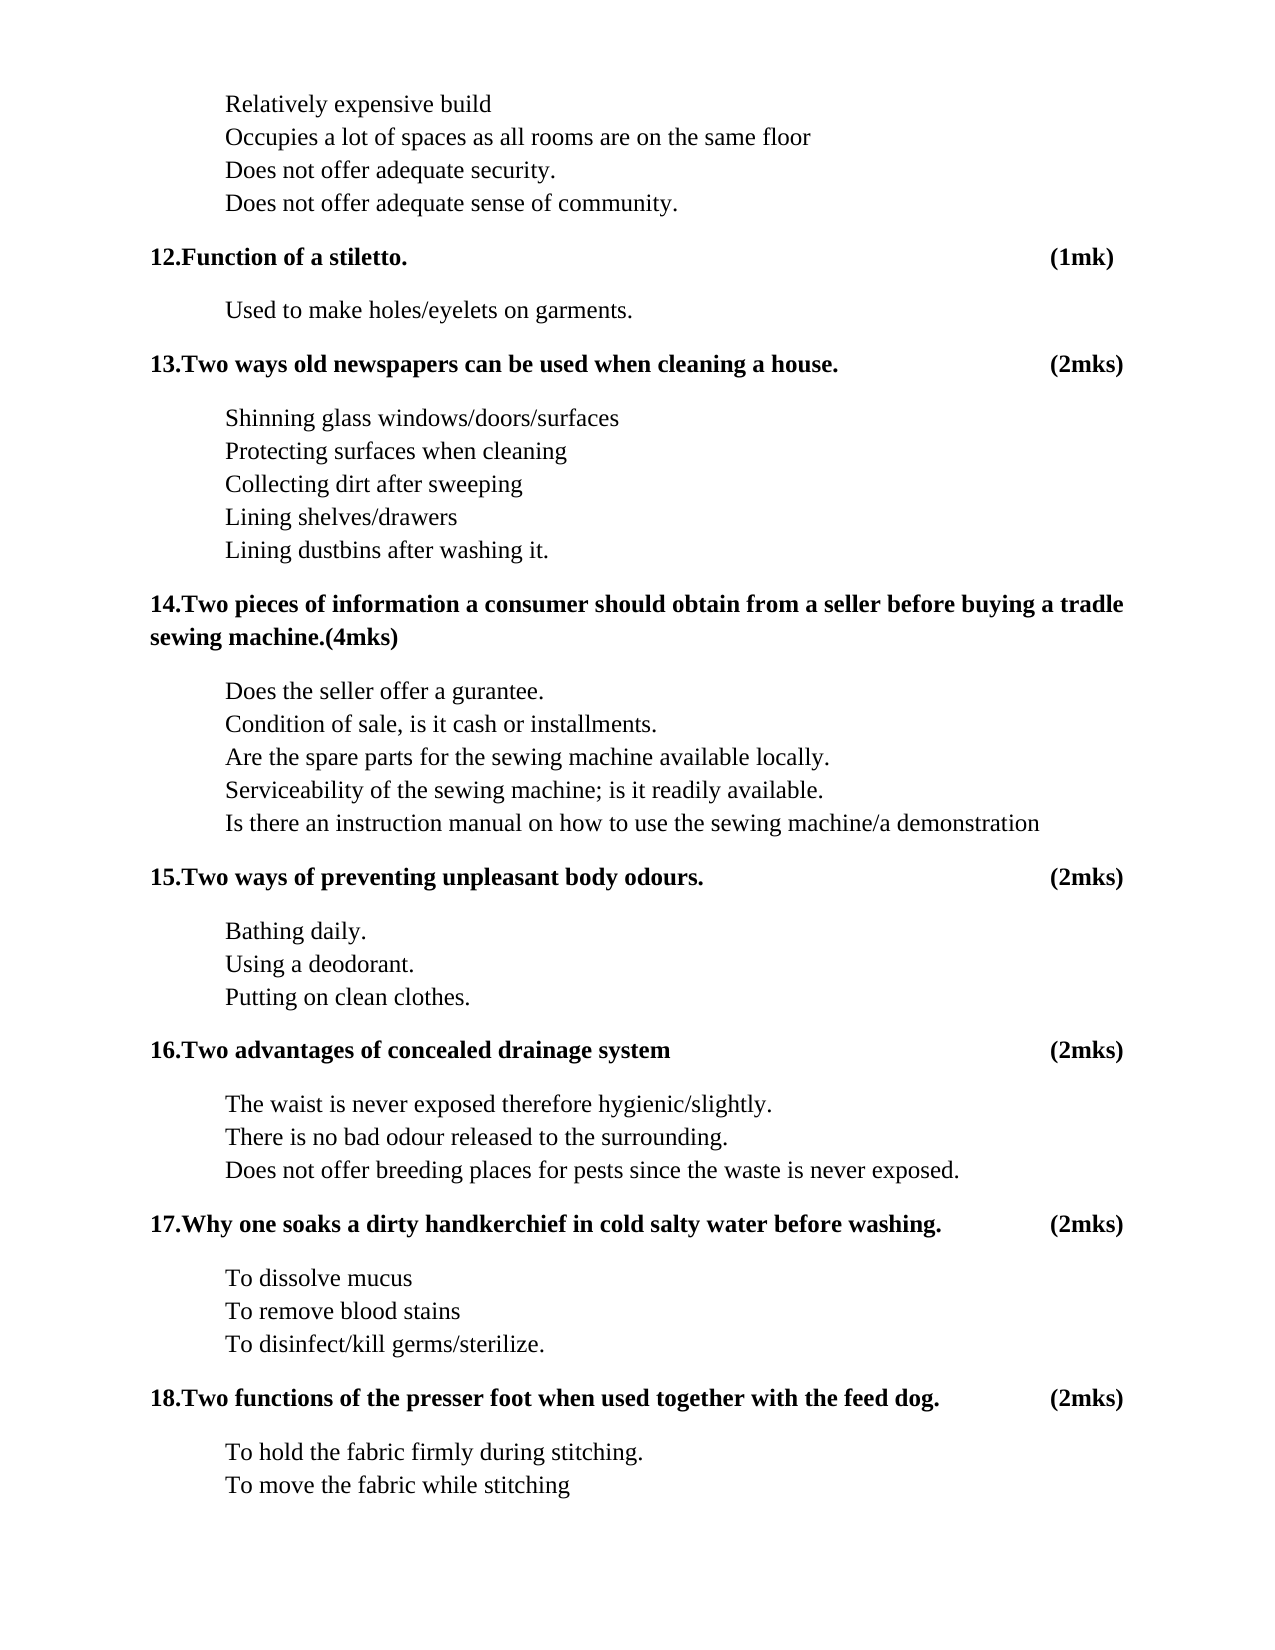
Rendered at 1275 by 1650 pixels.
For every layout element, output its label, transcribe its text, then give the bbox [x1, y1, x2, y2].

list Does not offer adequate sense of community. [225, 188, 1125, 216]
list To hold the fabric firmly during stitching. [225, 1437, 1125, 1466]
list Does not offer breeding places for pests since the waste is never exposed. [225, 1156, 1125, 1184]
text 13.Two ways old newspapers can be used when cleaning a house. (2mks) [150, 349, 1125, 378]
list Occupies a lot of spaces as all rooms are on the same floor [225, 122, 1125, 150]
list Protecting surfaces when cleaning [225, 436, 1125, 465]
list Using a deodorant. [225, 949, 1125, 977]
list Relatively expensive build [225, 89, 1125, 117]
list Are the spare parts for the sewing machine available locally. [225, 742, 1125, 771]
list Collecting dirt after sweeping [225, 469, 1125, 498]
list Condition of sale, is it cash or installments. [225, 709, 1125, 738]
list Bathing daily. [225, 916, 1125, 944]
list Does the seller offer a gurantee. [225, 676, 1125, 705]
list The waist is never exposed therefore hygienic/slightly. [225, 1089, 1125, 1118]
list Shinning glass windows/doors/surfaces [225, 403, 1125, 432]
text 16.Two advantages of concealed drainage system (2mks) [150, 1036, 1125, 1064]
list Used to make holes/eyelets on garments. [225, 295, 1125, 324]
list Lining shelves/drawers [225, 502, 1125, 531]
list Does not offer adequate security. [225, 155, 1125, 183]
list Putting on clean clothes. [225, 982, 1125, 1011]
text 15.Two ways of preventing unpleasant body odours. (2mks) [150, 862, 1125, 891]
list To move the fabric while stitching [225, 1470, 1125, 1499]
text 17.Why one soaks a dirty handkerchief in cold salty water before washing. (2mks) [150, 1209, 1125, 1238]
list Is there an instruction manual on how to use the sewing machine/a demonstration [225, 808, 1125, 837]
list There is no bad odour released to the surrounding. [225, 1122, 1125, 1151]
list To dissolve mucus [225, 1263, 1125, 1292]
list Serviceability of the sewing machine; is it readily available. [225, 775, 1125, 804]
list To remove blood stains [225, 1296, 1125, 1325]
list To disinfect/kill germs/sterilize. [225, 1329, 1125, 1358]
text 14.Two pieces of information a consumer should obtain from a seller before buying a tradle sewing machine.(4mks) [150, 589, 1125, 651]
text 18.Two functions of the presser foot when used together with the feed dog. (2mks) [150, 1383, 1125, 1412]
text 12.Function of a stiletto. (1mk) [150, 242, 1125, 270]
list Lining dustbins after washing it. [225, 535, 1125, 564]
